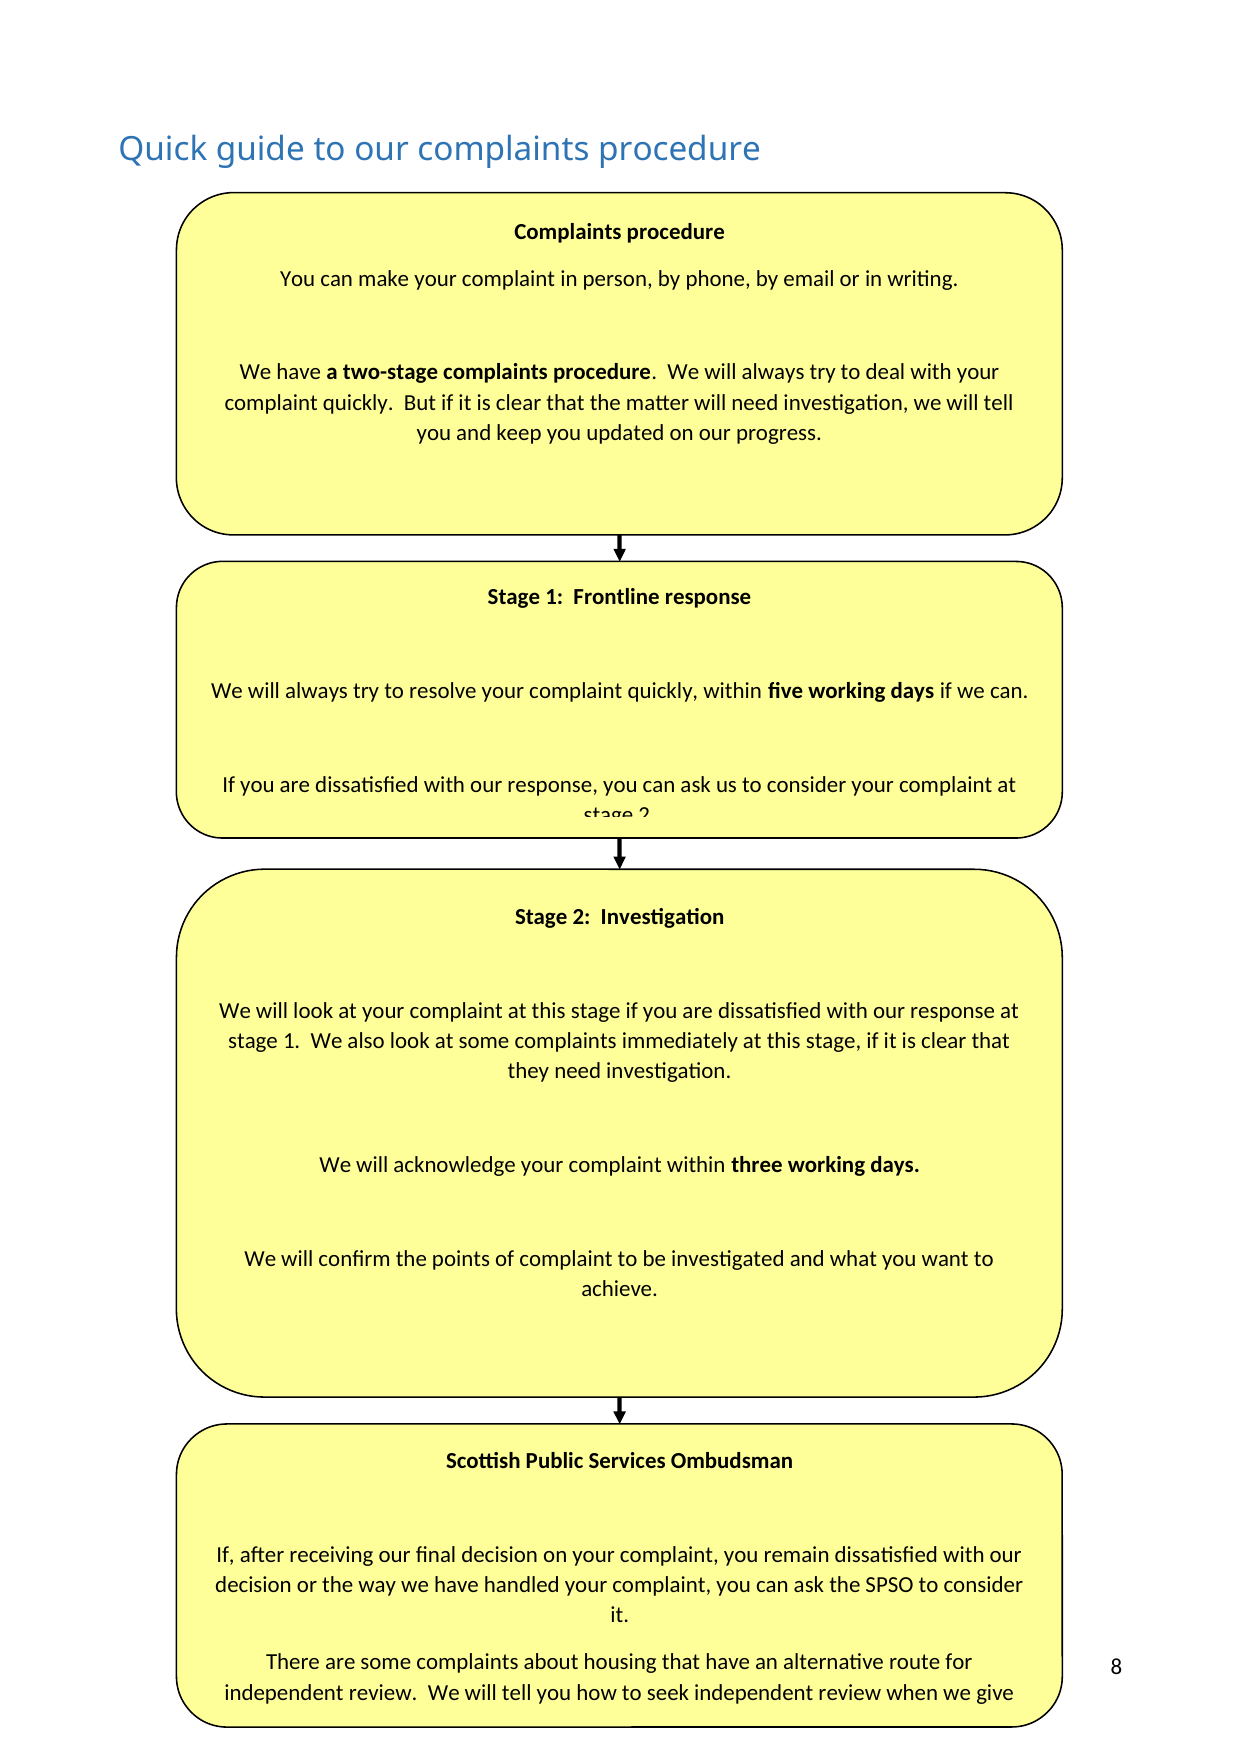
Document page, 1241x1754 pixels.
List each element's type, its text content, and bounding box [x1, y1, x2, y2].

text Quick guide to our complaints procedure [118, 125, 1122, 171]
